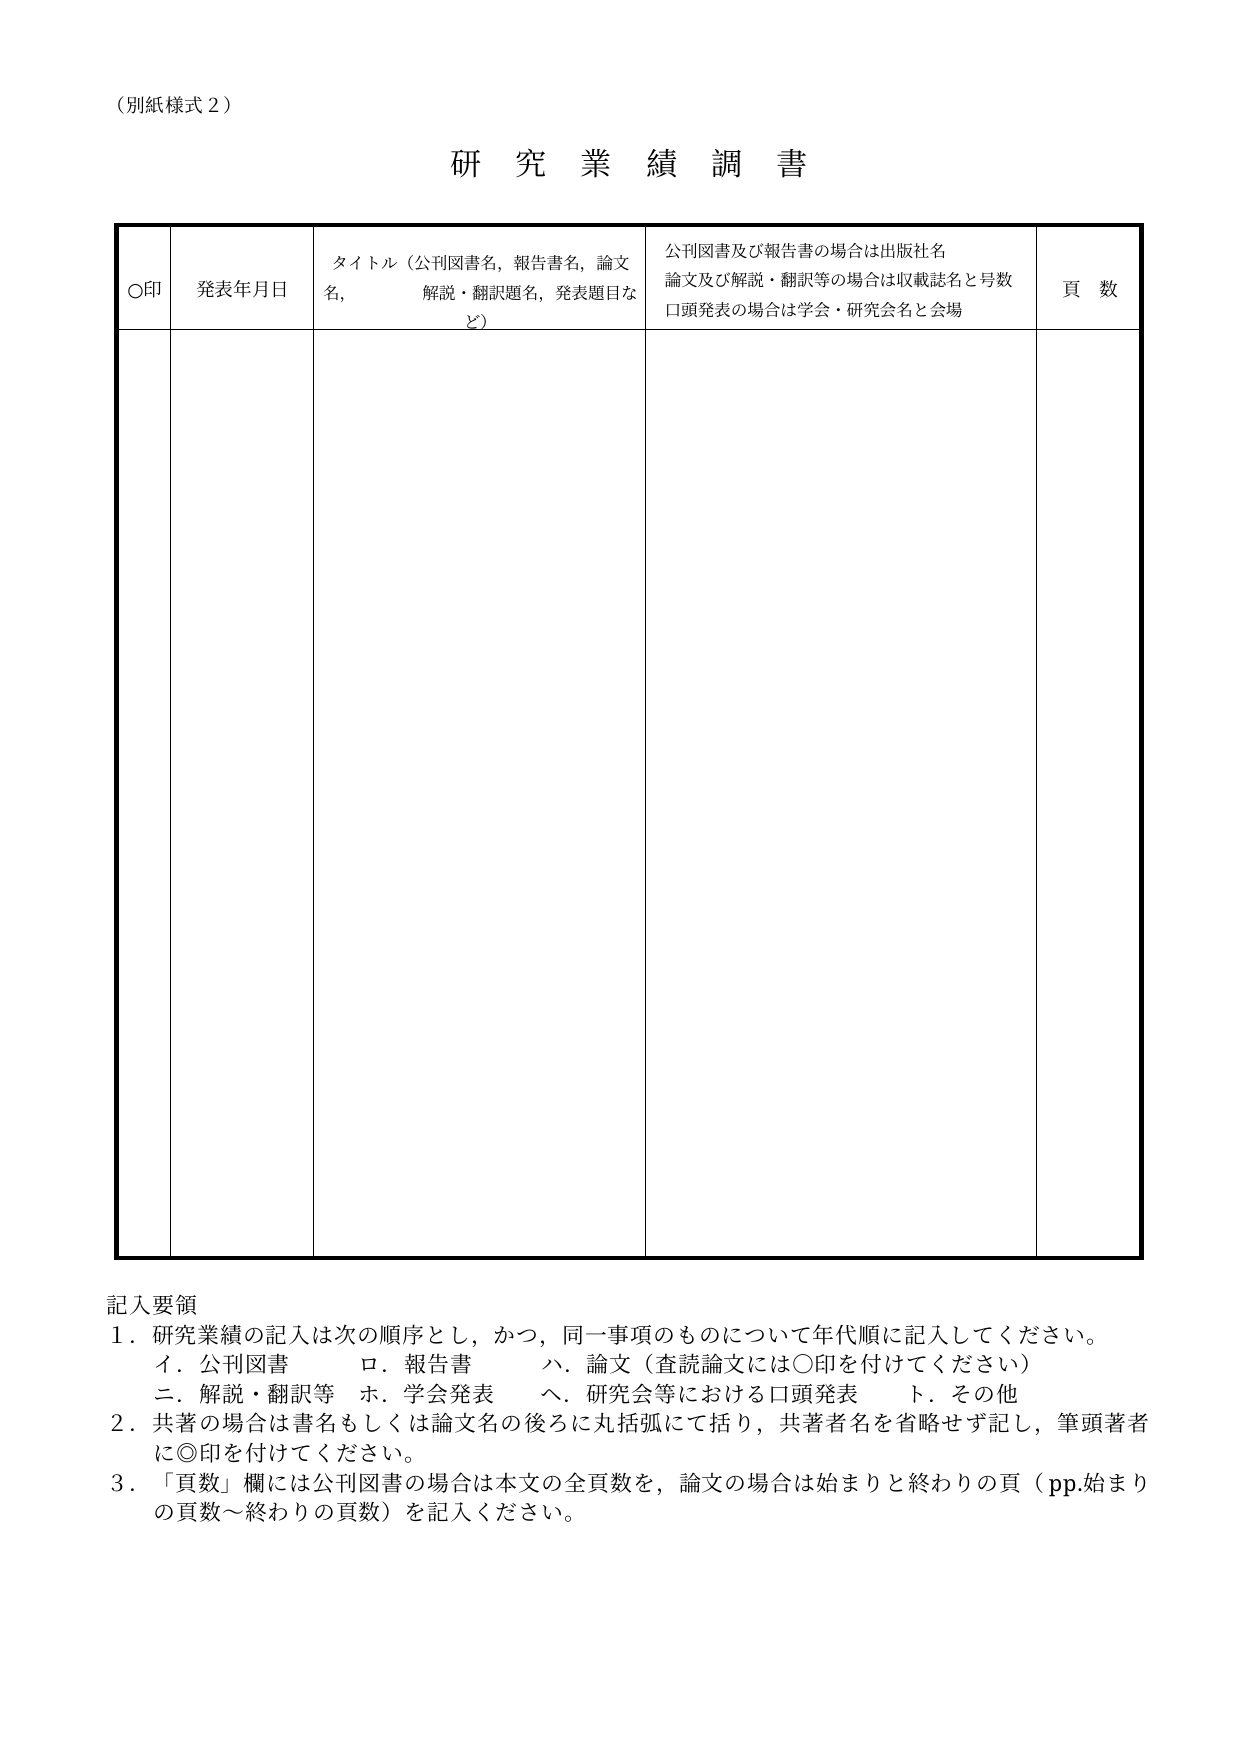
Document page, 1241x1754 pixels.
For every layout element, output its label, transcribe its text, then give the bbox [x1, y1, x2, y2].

table_cell [171, 330, 313, 1256]
text 研 究 業 績 調 書 [106, 148, 1152, 182]
text イ．公刊図書 ロ．報告書 ハ．論文（査読論文には○印を付けてください） [106, 1349, 1152, 1379]
table_header 頁 数 [1037, 227, 1139, 328]
text ニ．解説・翻訳等 ホ．学会発表 ヘ．研究会等における口頭発表 ト．その他 [106, 1379, 1152, 1408]
table_cell [119, 330, 170, 1256]
text ３．「頁数」欄には公刊図書の場合は本文の全頁数を，論文の場合は始まりと終わりの頁（pp.始まりの頁数～終わりの頁数）を記入ください。 [106, 1467, 1152, 1527]
text 記入要領 [106, 1290, 1152, 1319]
table_cell [646, 330, 1036, 1256]
table_header 公刊図書及び報告書の場合は出版社名 論文及び解説・翻訳等の場合は収載誌名と号数 口頭発表の場合は学会・研究会名と会場 [646, 227, 1036, 328]
table_cell [1037, 330, 1139, 1256]
table_header 発表年月日 [171, 227, 313, 328]
table_header タイトル（公刊図書名，報告書名，論文名， 解説・翻訳題名，発表題目など） [314, 227, 645, 328]
text ２．共著の場合は書名もしくは論文名の後ろに丸括弧にて括り，共著者名を省略せず記し，筆頭著者に◎印を付けてください。 [106, 1408, 1152, 1467]
text １．研究業績の記入は次の順序とし，かつ，同一事項のものについて年代順に記入してください。 [106, 1319, 1152, 1349]
table_cell [314, 330, 645, 1256]
table_header ○印 [119, 227, 170, 328]
text （別紙様式２） [106, 88, 1152, 118]
